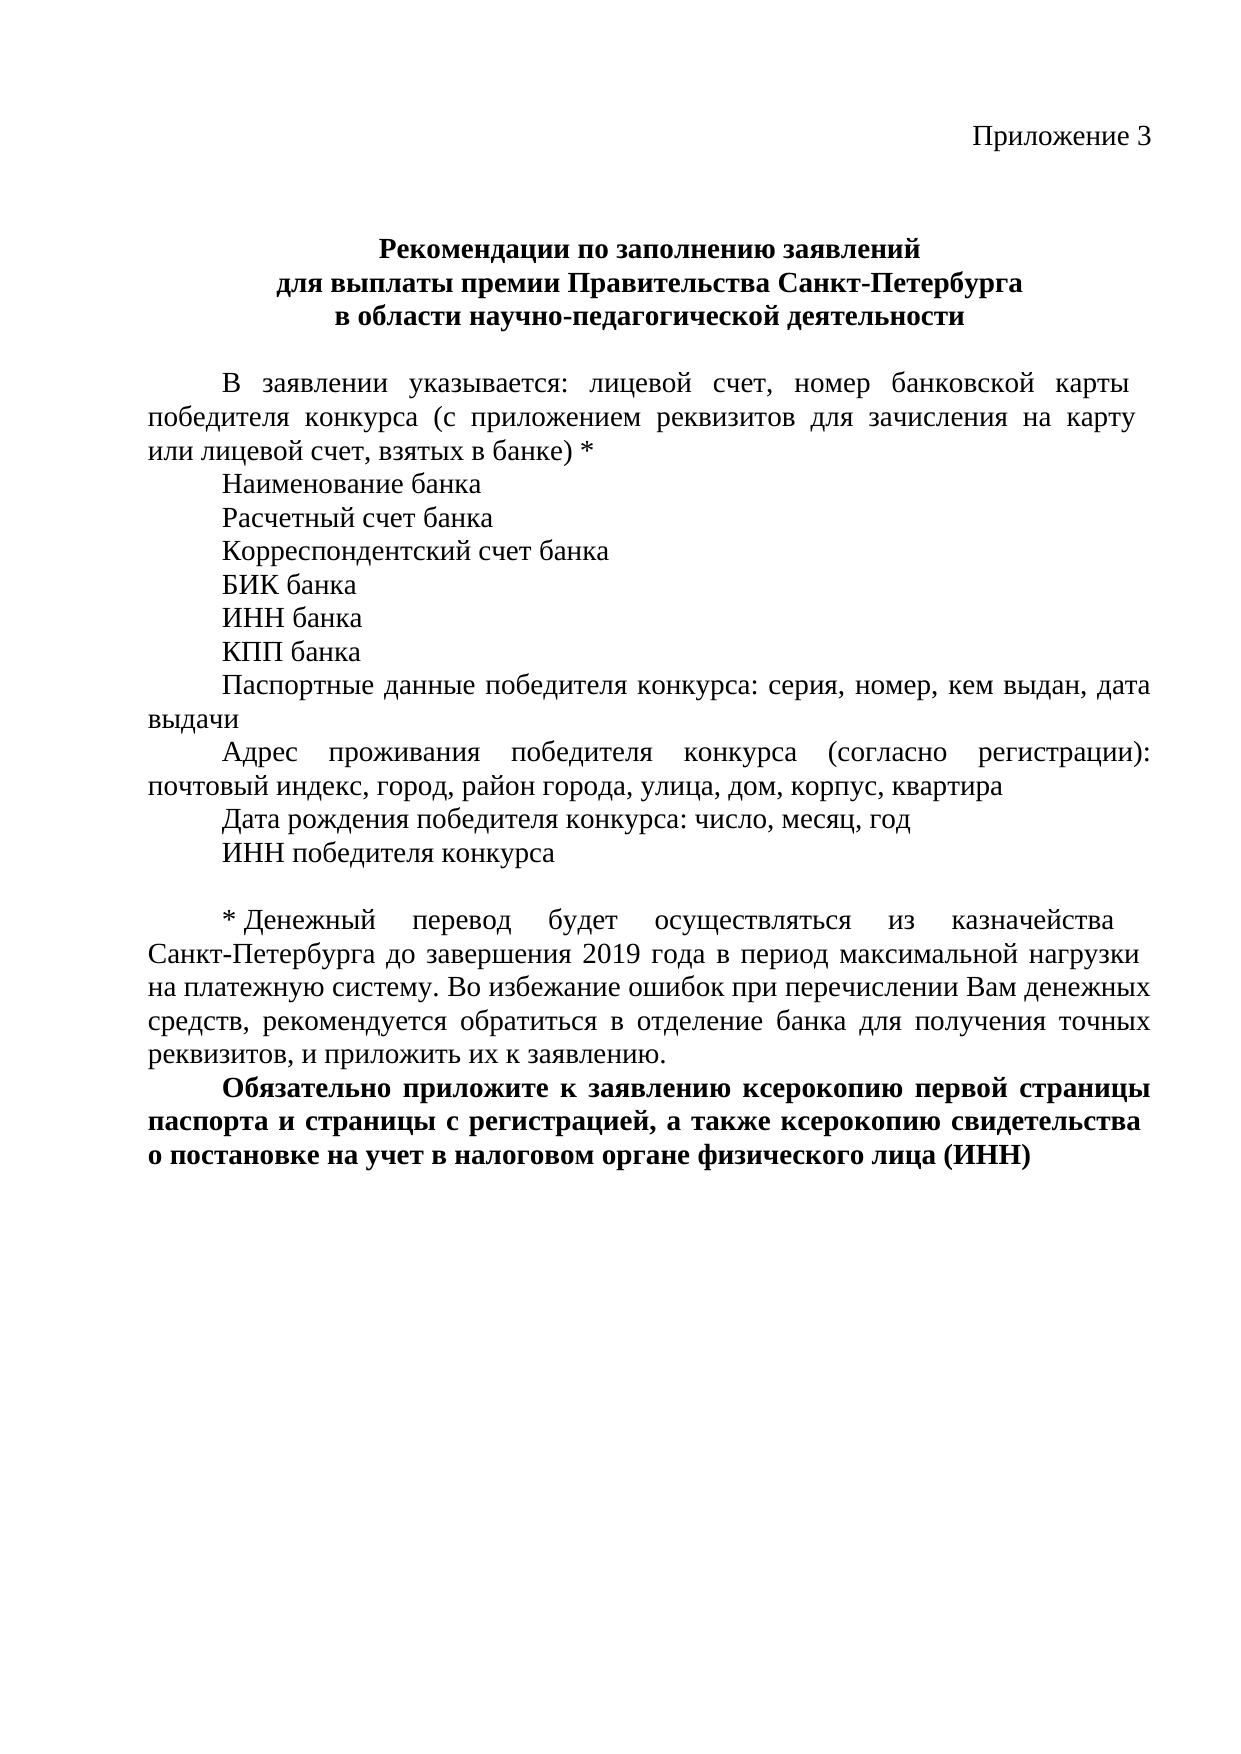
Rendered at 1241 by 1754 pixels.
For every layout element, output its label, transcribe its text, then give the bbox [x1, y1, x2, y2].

text Адрес проживания победителя конкурса (согласно регистрации): почтовый индекс, город, район города, улица, дом, корпус, квартира [148, 734, 1152, 802]
text Приложение 3 [148, 118, 1152, 152]
text Дата рождения победителя конкурса: число, месяц, год [148, 802, 1152, 835]
text Расчетный счет банка [148, 500, 1152, 533]
text КПП банка [148, 634, 1152, 667]
text для выплаты премии Правительства Санкт-Петербурга [148, 265, 1152, 298]
text в области научно-педагогической деятельности [148, 298, 1152, 332]
text БИК банка [148, 567, 1152, 600]
text ИНН победителя конкурса [148, 835, 1152, 869]
text Корреспондентский счет банка [148, 533, 1152, 567]
text Наименование банка [148, 466, 1152, 500]
text Обязательно приложите к заявлению ксерокопию первой страницы паспорта и страницы с регистрацией, а также ксерокопию свидетельства о постановке на учет в налоговом органе физического лица (ИНН) [148, 1070, 1152, 1171]
text Паспортные данные победителя конкурса: серия, номер, кем выдан, дата выдачи [148, 667, 1152, 734]
text Рекомендации по заполнению заявлений [148, 231, 1152, 265]
text * Денежный перевод будет осуществляться из казначейства Санкт-Петербурга до завершения 2019 года в период максимальной нагрузки на платежную систему. Во избежание ошибок при перечислении Вам денежных средств, рекомендуется обратиться в отделение банка для получения точных реквизитов, и приложить их к заявлению. [148, 902, 1152, 1070]
text ИНН банка [148, 600, 1152, 634]
text В заявлении указывается: лицевой счет, номер банковской карты победителя конкурса (с приложением реквизитов для зачисления на карту или лицевой счет, взятых в банке) * [148, 366, 1152, 466]
